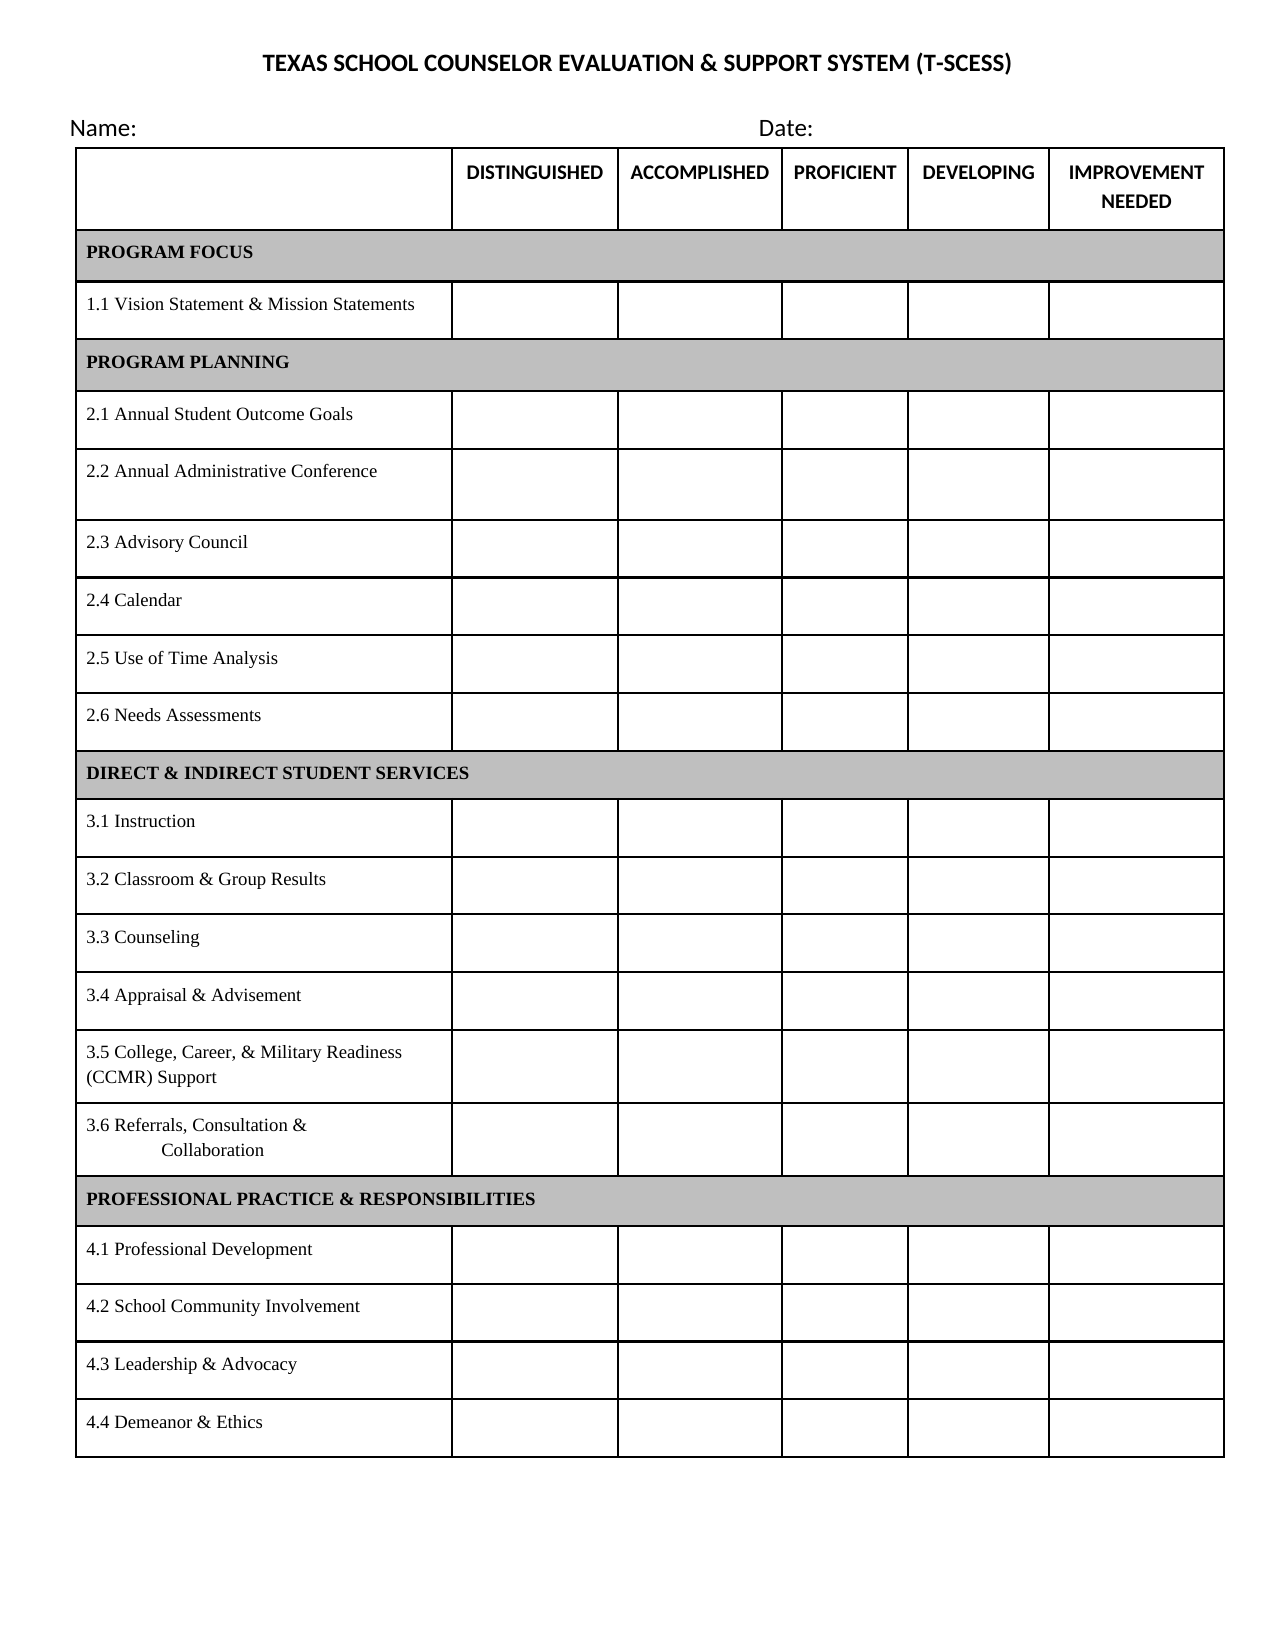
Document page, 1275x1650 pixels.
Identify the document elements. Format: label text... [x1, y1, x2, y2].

table_cell [619, 1104, 781, 1175]
table_cell 4.1 Professional Development [77, 1227, 451, 1283]
table_cell [909, 800, 1048, 856]
table_cell [453, 579, 617, 634]
table_cell [909, 521, 1048, 576]
table_cell [453, 1285, 617, 1340]
table_cell [453, 973, 617, 1029]
table_cell [1050, 579, 1223, 634]
table_cell [619, 1031, 781, 1102]
table_cell [909, 694, 1048, 749]
table_cell [783, 973, 907, 1029]
table_cell 2.6 Needs Assessments [77, 694, 451, 749]
table_cell [453, 915, 617, 971]
table_cell 3.5 College, Career, & Military Readiness (CCMR) Support [77, 1031, 451, 1102]
table_header DISTINGUISHED [453, 149, 617, 229]
table_cell [453, 1400, 617, 1456]
table_cell [783, 915, 907, 971]
table_cell [619, 579, 781, 634]
table_cell 2.2 Annual Administrative Conference [77, 450, 451, 519]
table_cell [453, 800, 617, 856]
table_cell [619, 1285, 781, 1340]
table_cell [1050, 1400, 1223, 1456]
table_header PROFICIENT [783, 149, 907, 229]
table_cell 2.5 Use of Time Analysis [77, 636, 451, 692]
table_cell [1050, 1031, 1223, 1102]
table_cell PROGRAM FOCUS [77, 231, 1223, 280]
table_cell [619, 636, 781, 692]
table_cell [909, 392, 1048, 448]
table_header [77, 149, 451, 229]
table_cell [783, 858, 907, 913]
table_cell [783, 1343, 907, 1398]
table_cell [783, 1285, 907, 1340]
table_cell [453, 392, 617, 448]
table_cell [909, 1031, 1048, 1102]
table_cell [909, 1104, 1048, 1175]
table_header DEVELOPING [909, 149, 1048, 229]
table_cell [1050, 283, 1223, 338]
table_cell 2.1 Annual Student Outcome Goals [77, 392, 451, 448]
table_cell [783, 1031, 907, 1102]
table_cell [1050, 450, 1223, 519]
table_cell 4.3 Leadership & Advocacy [77, 1343, 451, 1398]
table_cell [453, 450, 617, 519]
table_cell [1050, 1285, 1223, 1340]
table_cell 4.2 School Community Involvement [77, 1285, 451, 1340]
table_cell [909, 915, 1048, 971]
table_cell 3.2 Classroom & Group Results [77, 858, 451, 913]
table_cell [909, 858, 1048, 913]
table_cell [909, 1285, 1048, 1340]
table_cell [619, 450, 781, 519]
table_cell [619, 1400, 781, 1456]
table_cell [783, 636, 907, 692]
table_cell [453, 1031, 617, 1102]
table_cell [783, 283, 907, 338]
table_cell [1050, 392, 1223, 448]
table_cell [619, 1227, 781, 1283]
table_cell [453, 636, 617, 692]
table_cell [619, 521, 781, 576]
table_header IMPROVEMENT NEEDED [1050, 149, 1223, 229]
table_cell [1050, 1343, 1223, 1398]
table_cell [453, 694, 617, 749]
table_cell [909, 579, 1048, 634]
table_cell [909, 283, 1048, 338]
table_cell DIRECT & INDIRECT STUDENT SERVICES [77, 752, 1223, 798]
table_cell PROFESSIONAL PRACTICE & RESPONSIBILITIES [77, 1177, 1223, 1225]
table_cell [1050, 1104, 1223, 1175]
table_cell [783, 392, 907, 448]
table_cell 4.4 Demeanor & Ethics [77, 1400, 451, 1456]
table_cell [909, 973, 1048, 1029]
table_cell 3.4 Appraisal & Advisement [77, 973, 451, 1029]
table_cell [619, 283, 781, 338]
table_cell [783, 521, 907, 576]
table_cell [1050, 521, 1223, 576]
table_cell [1050, 915, 1223, 971]
table_cell [453, 1104, 617, 1175]
table_cell 3.1 Instruction [77, 800, 451, 856]
table_cell 3.3 Counseling [77, 915, 451, 971]
text TEXAS SCHOOL COUNSELOR EVALUATION & SUPPORT SYSTEM (T-SCESS) [150, 47, 1125, 77]
table_cell [453, 1227, 617, 1283]
table_cell [619, 973, 781, 1029]
table_cell [619, 858, 781, 913]
table_cell [1050, 800, 1223, 856]
text Name: Date: [19, 112, 1228, 143]
table_cell [909, 1400, 1048, 1456]
table_cell [619, 800, 781, 856]
table_cell [1050, 694, 1223, 749]
table_cell [453, 858, 617, 913]
table_cell [619, 392, 781, 448]
table_cell [1050, 858, 1223, 913]
table_cell PROGRAM PLANNING [77, 340, 1223, 390]
table_cell [453, 521, 617, 576]
table_cell 2.4 Calendar [77, 579, 451, 634]
table_cell [453, 1343, 617, 1398]
table_cell [783, 1400, 907, 1456]
table_cell [619, 915, 781, 971]
table_cell 2.3 Advisory Council [77, 521, 451, 576]
table_cell 3.6 Referrals, Consultation & Collaboration [77, 1104, 451, 1175]
table_header ACCOMPLISHED [619, 149, 781, 229]
table_cell [783, 800, 907, 856]
table_cell [619, 694, 781, 749]
table_cell [783, 1227, 907, 1283]
table_cell [909, 1227, 1048, 1283]
table_cell [783, 1104, 907, 1175]
table_cell [453, 283, 617, 338]
table_cell [909, 1343, 1048, 1398]
table_cell [783, 694, 907, 749]
table_cell 1.1 Vision Statement & Mission Statements [77, 283, 451, 338]
table_cell [1050, 636, 1223, 692]
table_cell [1050, 1227, 1223, 1283]
table_cell [909, 636, 1048, 692]
table_cell [619, 1343, 781, 1398]
table_cell [783, 579, 907, 634]
table_cell [1050, 973, 1223, 1029]
table_cell [909, 450, 1048, 519]
table_cell [783, 450, 907, 519]
